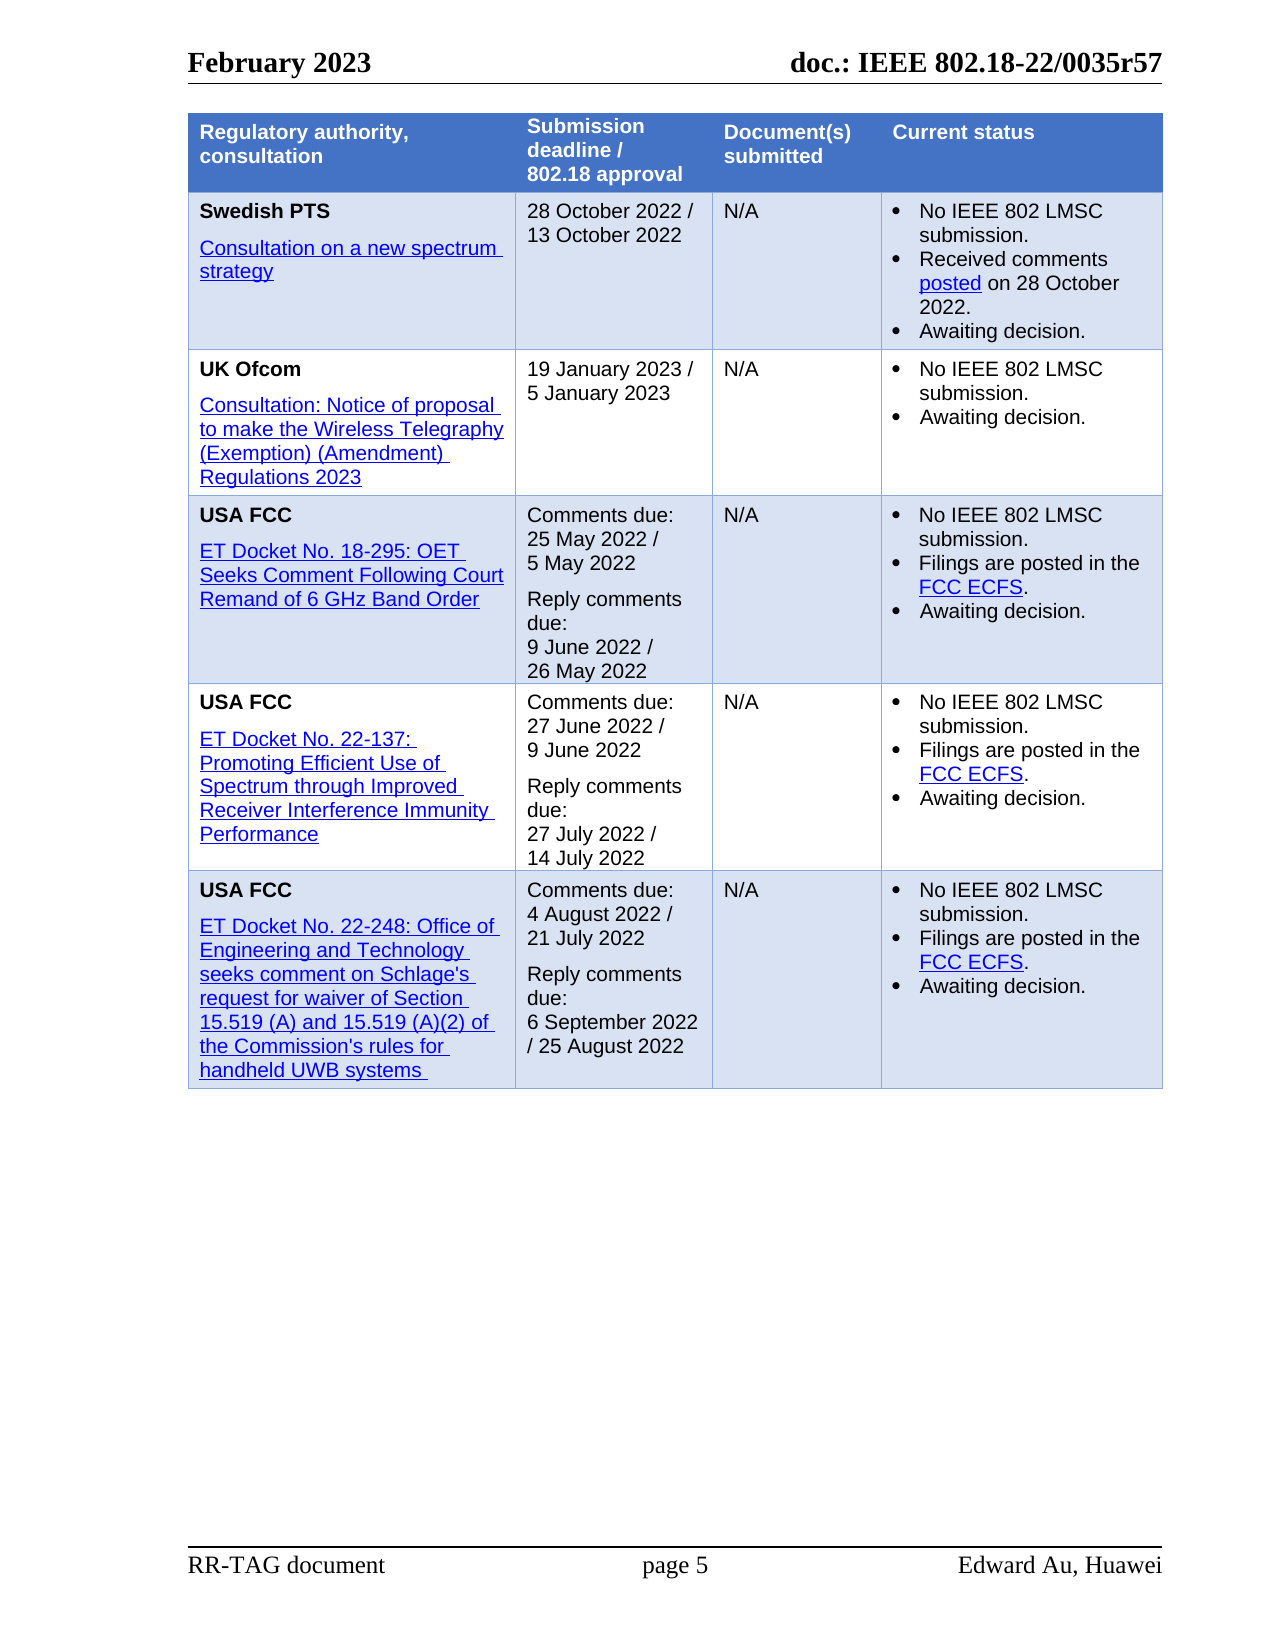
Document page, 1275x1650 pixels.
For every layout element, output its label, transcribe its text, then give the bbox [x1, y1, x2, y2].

table_cell UK Ofcom Consultation: Notice of proposal to make the Wireless Telegraphy (Exemption) (Amendment) Regulations 2023 [189, 350, 515, 495]
table_cell USA FCC ET Docket No. 18-295: OET Seeks Comment Following Court Remand of 6 GHz Band Order [189, 496, 515, 683]
table_cell Comments due: 4 August 2022 / 21 July 2022 Reply comments due: 6 September 2022 / 25 August 2022 [516, 871, 712, 1088]
table_cell Comments due: 25 May 2022 / 5 May 2022 Reply comments due: 9 June 2022 / 26 May 2022 [516, 496, 712, 683]
table_header Current status [882, 114, 1162, 192]
table_header Regulatory authority, consultation [189, 114, 515, 192]
table_cell No IEEE 802 LMSC submission. Filings are posted in the FCC ECFS. Awaiting decision. [882, 871, 1162, 1088]
table_cell 19 January 2023 / 5 January 2023 [516, 350, 712, 495]
table_cell 28 October 2022 / 13 October 2022 [516, 193, 712, 349]
table_cell No IEEE 802 LMSC submission. Filings are posted in the FCC ECFS. Awaiting decision. [882, 496, 1162, 683]
table_cell N/A [713, 496, 881, 683]
table_cell N/A [713, 871, 881, 1088]
table_cell No IEEE 802 LMSC submission. Filings are posted in the FCC ECFS. Awaiting decision. [882, 684, 1162, 870]
table_cell N/A [713, 350, 881, 495]
table_cell N/A [713, 193, 881, 349]
table_header Submission deadline / 802.18 approval [516, 114, 712, 192]
table_header Document(s) submitted [713, 114, 881, 192]
table_cell No IEEE 802 LMSC submission. Awaiting decision. [882, 350, 1162, 495]
table_cell USA FCC ET Docket No. 22-248: Office of Engineering and Technology seeks comment on Schlage's request for waiver of Section 15.519 (A) and 15.519 (A)(2) of the Commission's rules for handheld UWB systems [189, 871, 515, 1088]
table_cell Comments due: 27 June 2022 / 9 June 2022 Reply comments due: 27 July 2022 / 14 July 2022 [516, 684, 712, 870]
table_cell No IEEE 802 LMSC submission. Received comments posted on 28 October 2022. Awaiting decision. [882, 193, 1162, 349]
table_cell N/A [713, 684, 881, 870]
table_cell USA FCC ET Docket No. 22-137: Promoting Efficient Use of Spectrum through Improved Receiver Interference Immunity Performance [189, 684, 515, 870]
table_cell Swedish PTS Consultation on a new spectrum strategy [189, 193, 515, 349]
